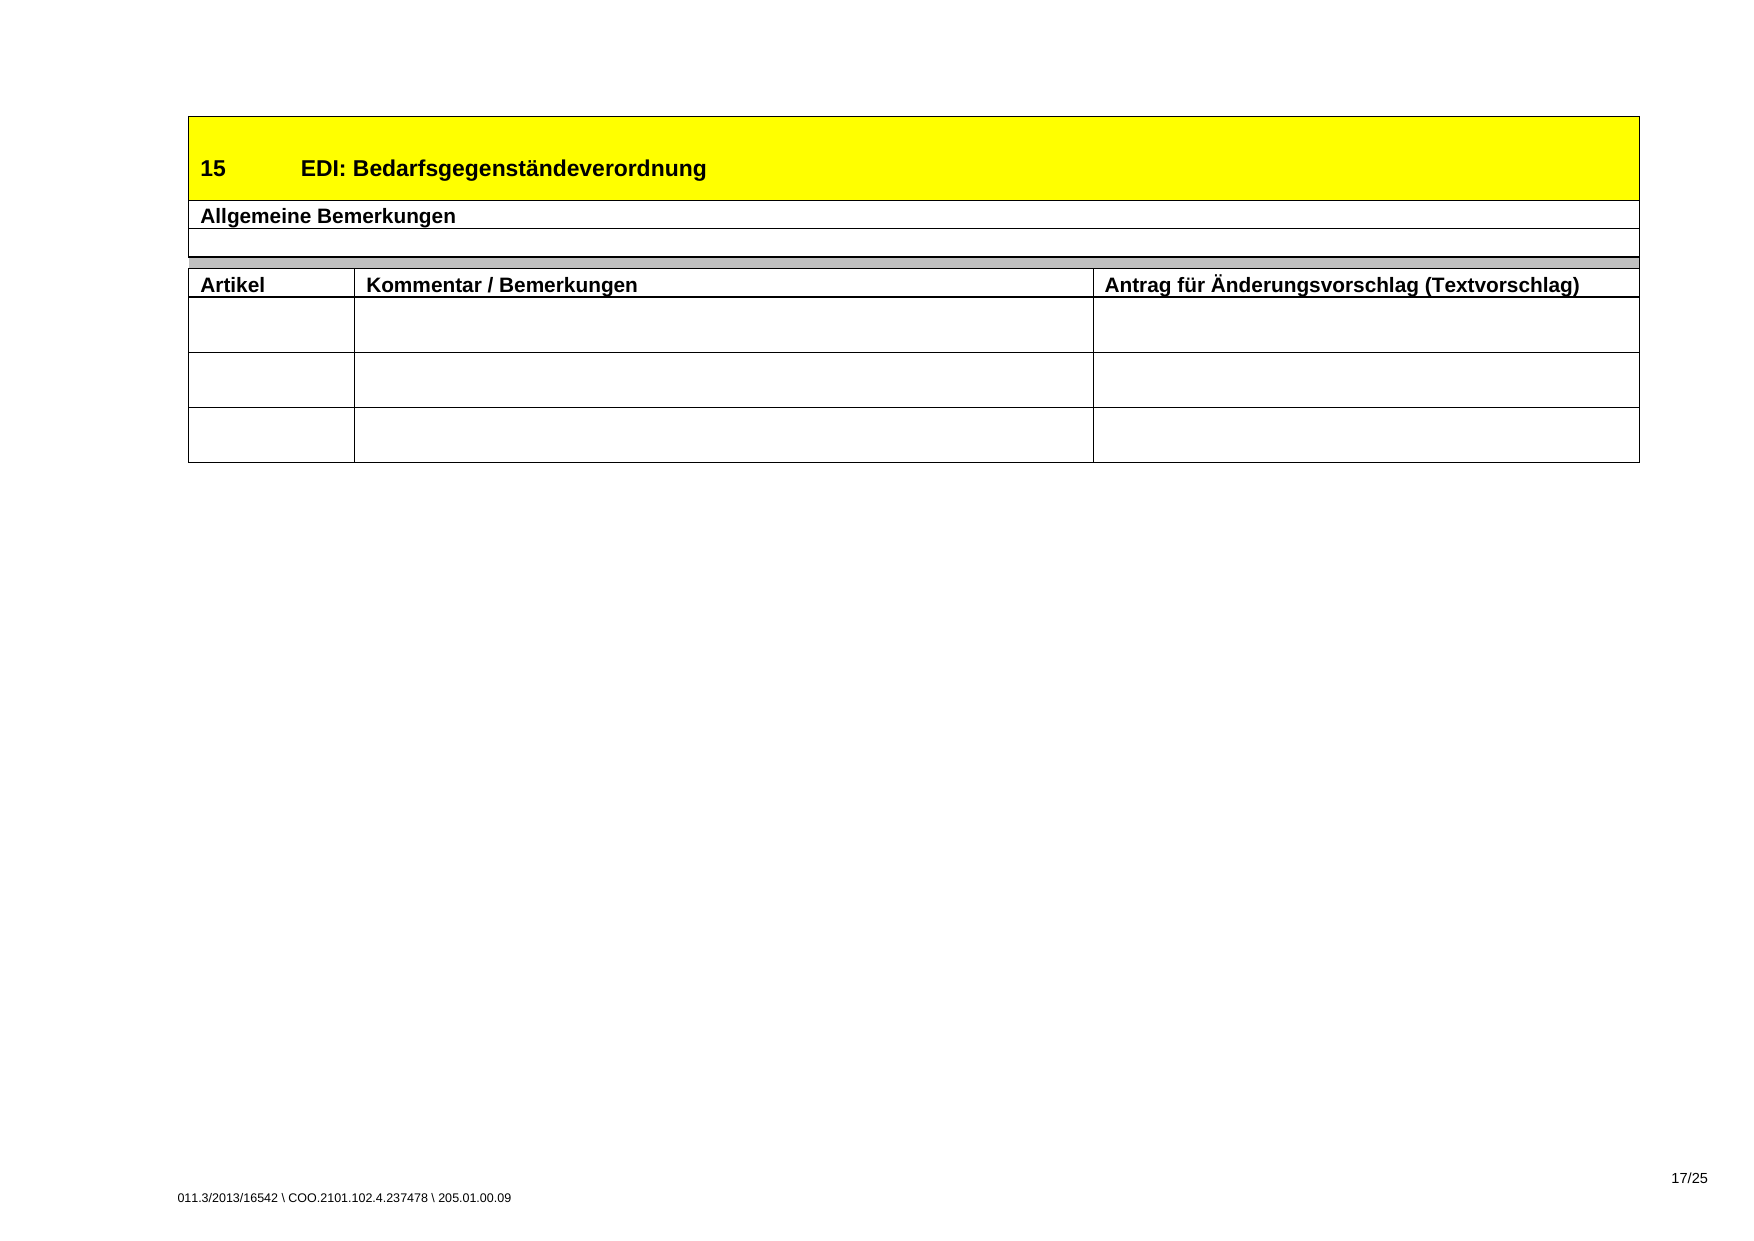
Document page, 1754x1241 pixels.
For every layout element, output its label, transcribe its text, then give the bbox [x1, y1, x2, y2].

table_cell [355, 258, 1093, 268]
table_cell [189, 353, 354, 407]
table_cell [1094, 353, 1639, 407]
table_header EDI: Bedarfsgegenständeverordnung [189, 117, 1639, 200]
table_cell Antrag für Änderungsvorschlag (Textvorschlag) [1094, 269, 1639, 296]
table_cell [355, 408, 1093, 462]
table_cell [189, 258, 355, 268]
table_cell [189, 408, 354, 462]
table_cell [1094, 298, 1639, 352]
table_cell Kommentar / Bemerkungen [355, 269, 1093, 296]
table_cell [1094, 408, 1639, 462]
table_cell [1093, 258, 1639, 268]
table_cell Allgemeine Bemerkungen [189, 201, 1639, 228]
table_cell [355, 353, 1093, 407]
table_cell [189, 229, 1639, 256]
table_cell [189, 298, 354, 352]
table_cell Artikel [189, 269, 354, 296]
table_cell [355, 298, 1093, 352]
